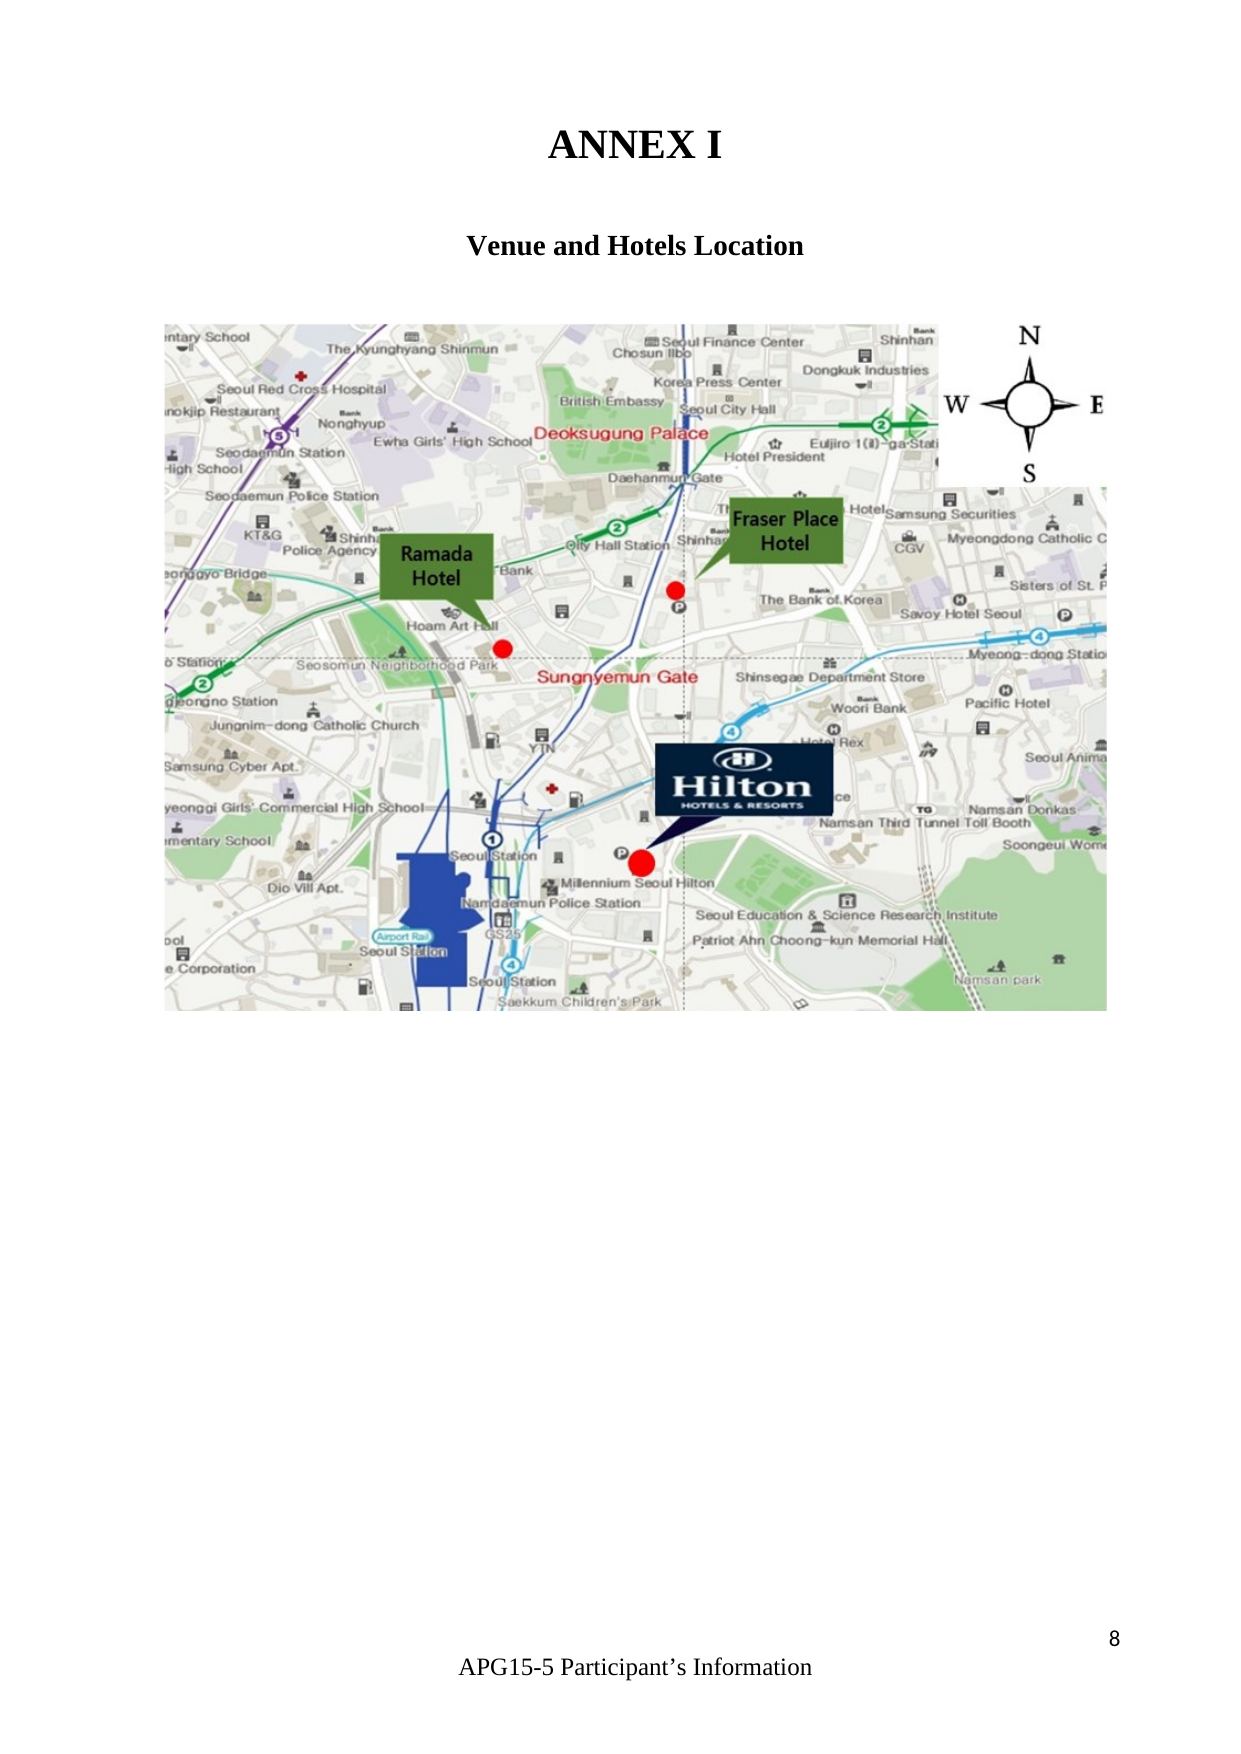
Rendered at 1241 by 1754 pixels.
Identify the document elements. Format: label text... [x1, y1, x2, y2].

text ANNEX I [150, 120, 1120, 168]
picture [163, 323, 1107, 1011]
text Venue and Hotels Location [150, 228, 1120, 261]
